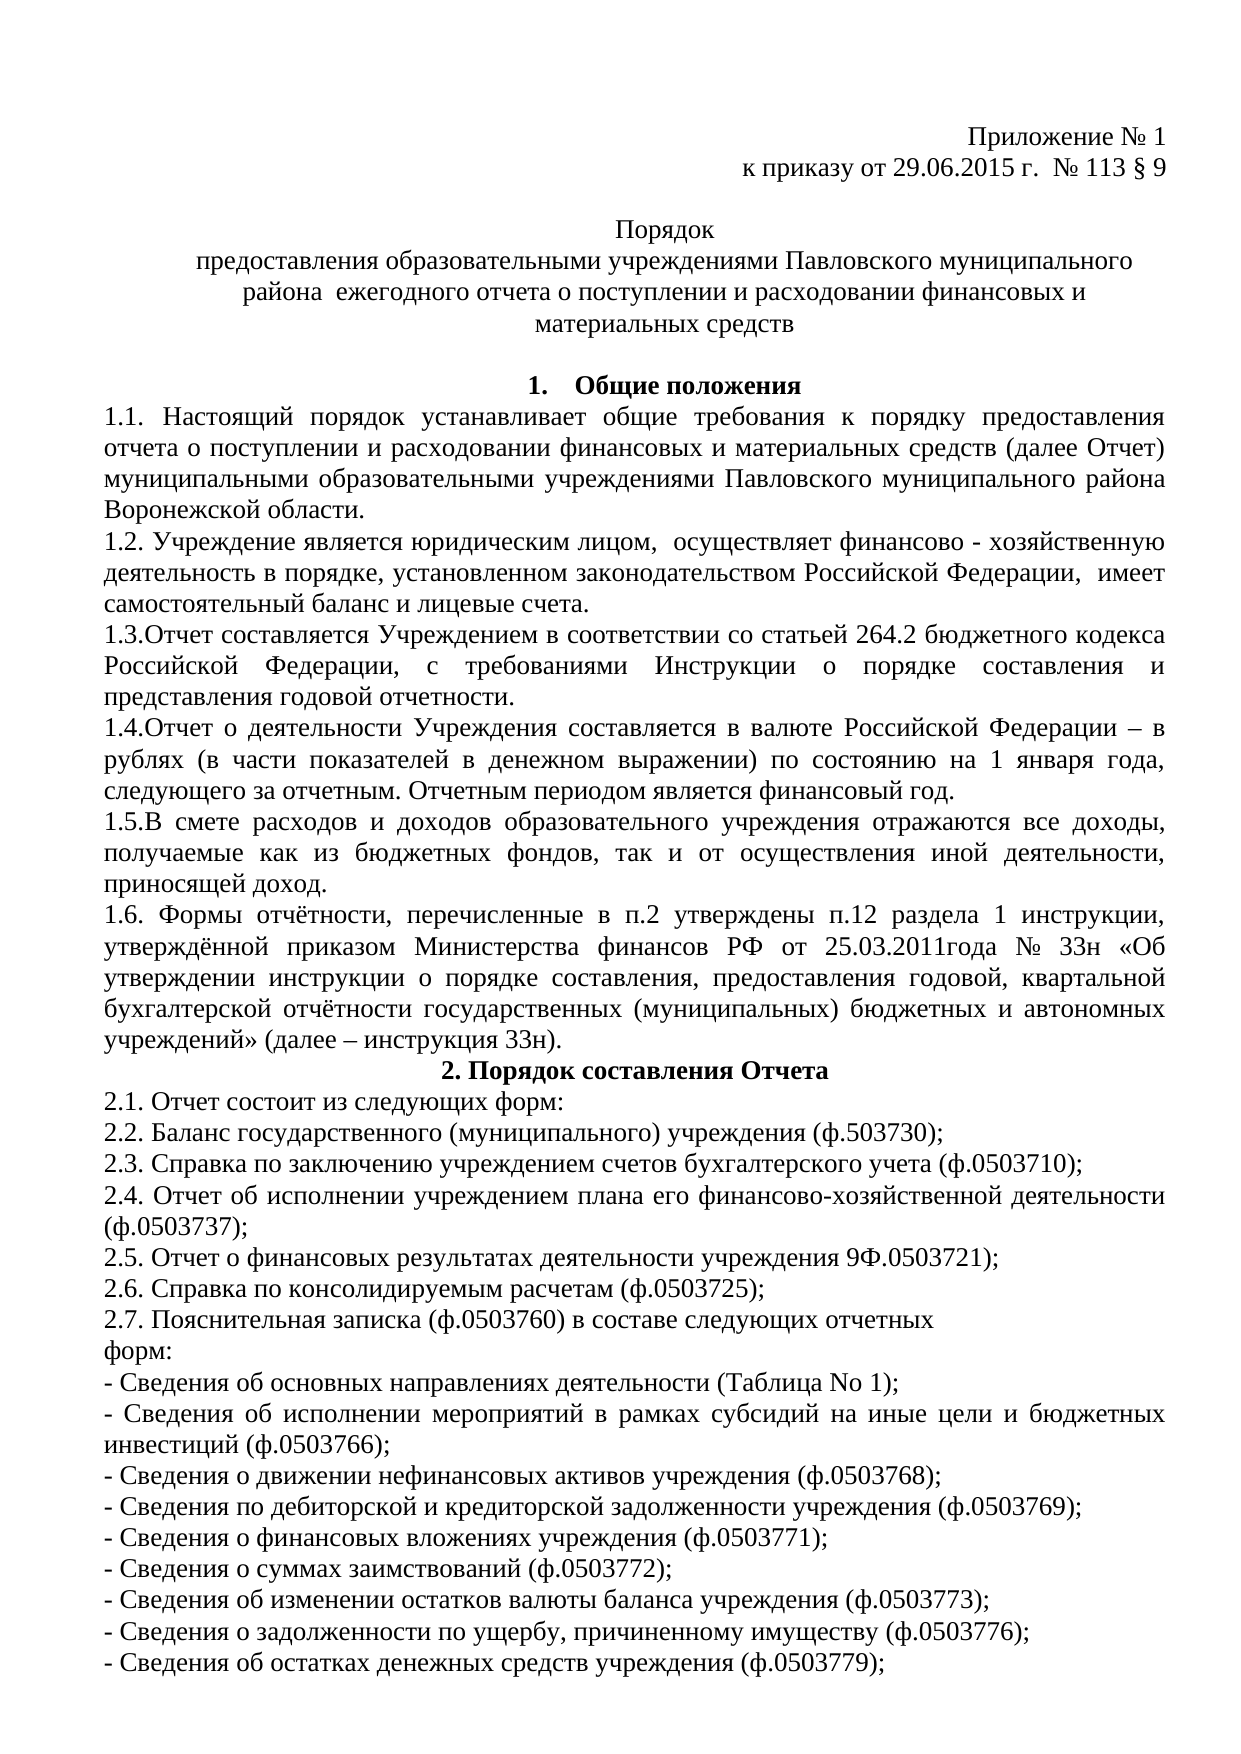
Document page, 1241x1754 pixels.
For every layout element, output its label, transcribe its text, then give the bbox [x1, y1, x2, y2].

text 2.7. Пояснительная записка (ф.0503760) в составе следующих отчетных [103, 1303, 1167, 1334]
text предоставления образовательными учреждениями Павловского муниципального района ежегодного отчета о поступлении и расходовании финансовых и материальных средств [162, 244, 1167, 338]
text - Сведения по дебиторской и кредиторской задолженности учреждения (ф.0503769); [103, 1490, 1167, 1521]
text - Сведения об остатках денежных средств учреждения (ф.0503779); [103, 1646, 1167, 1677]
text - Сведения об основных направлениях деятельности (Таблица No 1); [103, 1366, 1167, 1397]
text - Сведения о движении нефинансовых активов учреждения (ф.0503768); [103, 1459, 1167, 1490]
text - Сведения о суммах заимствований (ф.0503772); [103, 1552, 1167, 1584]
text 2.5. Отчет о финансовых результатах деятельности учреждения 9Ф.0503721); [103, 1241, 1167, 1272]
text 2.4. Отчет об исполнении учреждением плана его финансово-хозяйственной деятельности (ф.0503737); [103, 1179, 1167, 1241]
text 2. Порядок составления Отчета [103, 1054, 1167, 1085]
list 1.2. Учреждение является юридическим лицом, осуществляет финансово - хозяйственную деятельность в порядке, установленном законодательством Российской Федерации, имеет самостоятельный баланс и лицевые счета. [103, 525, 1167, 618]
text - Сведения об исполнении мероприятий в рамках субсидий на иные цели и бюджетных инвестиций (ф.0503766); [103, 1397, 1167, 1459]
list Настоящий порядок устанавливает общие требования к порядку предоставления отчета о поступлении и расходовании финансовых и материальных средств (далее Отчет) муниципальными образовательными учреждениями Павловского муниципального района Воронежской области. [103, 400, 1167, 525]
text 2.1. Отчет состоит из следующих форм: [103, 1085, 1167, 1116]
text 2.6. Справка по консолидируемым расчетам (ф.0503725); [103, 1272, 1167, 1303]
text - Сведения об изменении остатков валюты баланса учреждения (ф.0503773); [103, 1584, 1167, 1615]
text 2.2. Баланс государственного (муниципального) учреждения (ф.503730); [103, 1116, 1167, 1148]
text Приложение № 1 [162, 89, 1167, 151]
text - Сведения о финансовых вложениях учреждения (ф.0503771); [103, 1521, 1167, 1552]
text к приказу от 29.06.2015 г. № 113 § 9 [162, 151, 1167, 182]
text 1.3.Отчет составляется Учреждением в соответствии со статьей 264.2 бюджетного кодекса Российской Федерации, с требованиями Инструкции о порядке составления и представления годовой отчетности. [103, 618, 1167, 712]
text - Сведения о задолженности по ущербу, причиненному имуществу (ф.0503776); [103, 1615, 1167, 1646]
text Порядок [162, 213, 1167, 244]
text 1.4.Отчет о деятельности Учреждения составляется в валюте Российской Федерации – в рублях (в части показателей в денежном выражении) по состоянию на 1 января года, следующего за отчетным. Отчетным периодом является финансовый год. [103, 712, 1167, 805]
list Общие положения [162, 369, 1167, 400]
text 1.6. Формы отчётности, перечисленные в п.2 утверждены п.12 раздела 1 инструкции, утверждённой приказом Министерства финансов РФ от 25.03.2011года № 33н «Об утверждении инструкции о порядке составления, предоставления годовой, квартальной бухгалтерской отчётности государственных (муниципальных) бюджетных и автономных учреждений» (далее – инструкция 33н). [103, 898, 1167, 1054]
text форм: [103, 1334, 1167, 1366]
text 1.5.В смете расходов и доходов образовательного учреждения отражаются все доходы, получаемые как из бюджетных фондов, так и от осуществления иной деятельности, приносящей доход. [103, 805, 1167, 898]
text 2.3. Справка по заключению учреждением счетов бухгалтерского учета (ф.0503710); [103, 1148, 1167, 1179]
